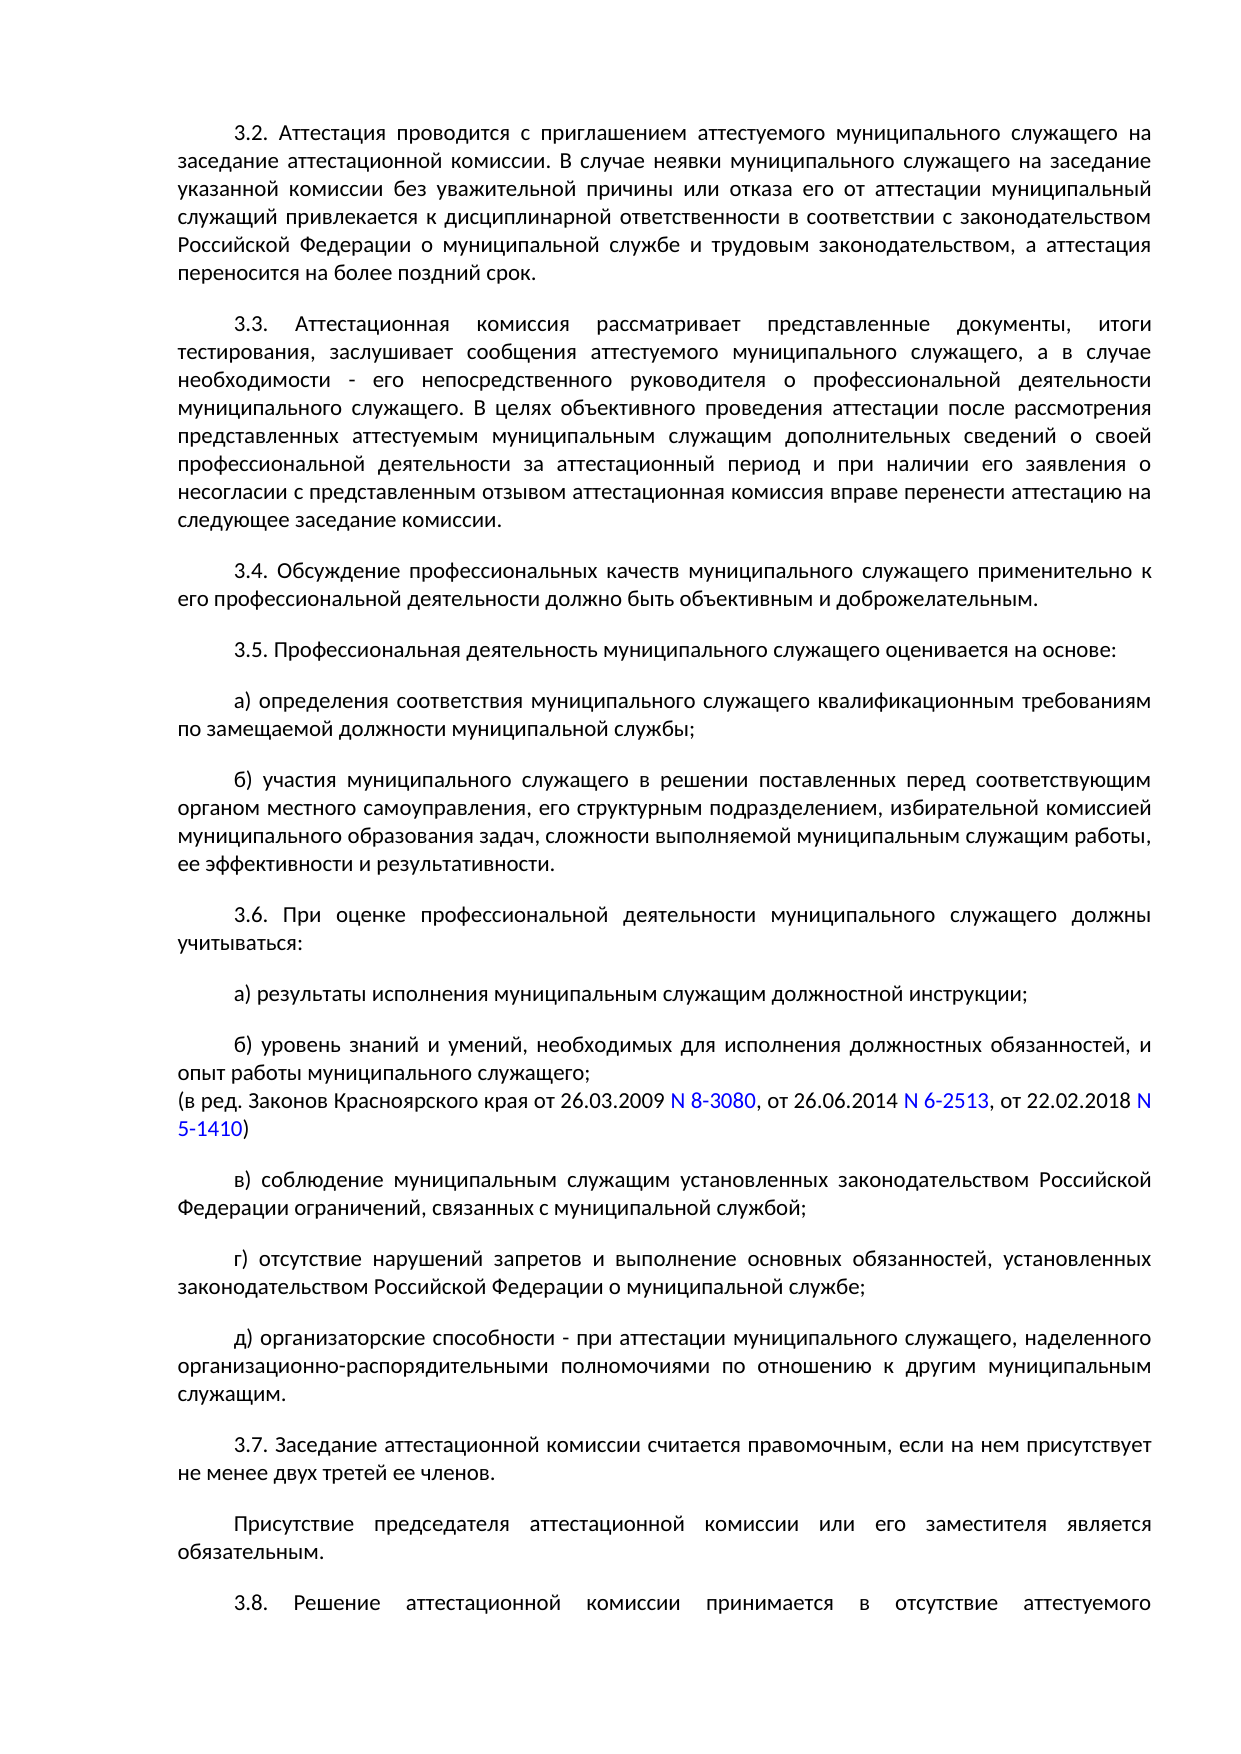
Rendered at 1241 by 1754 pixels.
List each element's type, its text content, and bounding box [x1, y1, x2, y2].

text 3.2. Аттестация проводится с приглашением аттестуемого муниципального служащего на заседание аттестационной комиссии. В случае неявки муниципального служащего на заседание указанной комиссии без уважительной причины или отказа его от аттестации муниципальный служащий привлекается к дисциплинарной ответственности в соответствии с законодательством Российской Федерации о муниципальной службе и трудовым законодательством, а аттестация переносится на более поздний срок. [177, 118, 1152, 286]
text 3.3. Аттестационная комиссия рассматривает представленные документы, итоги тестирования, заслушивает сообщения аттестуемого муниципального служащего, а в случае необходимости - его непосредственного руководителя о профессиональной деятельности муниципального служащего. В целях объективного проведения аттестации после рассмотрения представленных аттестуемым муниципальным служащим дополнительных сведений о своей профессиональной деятельности за аттестационный период и при наличии его заявления о несогласии с представленным отзывом аттестационная комиссия вправе перенести аттестацию на следующее заседание комиссии. [177, 309, 1152, 533]
text (в ред. Законов Красноярского края от 26.03.2009 N 8-3080, от 26.06.2014 N 6-2513, от 22.02.2018 N 5-1410) [177, 1086, 1152, 1142]
text а) определения соответствия муниципального служащего квалификационным требованиям по замещаемой должности муниципальной службы; [177, 686, 1152, 742]
text д) организаторские способности - при аттестации муниципального служащего, наделенного организационно-распорядительными полномочиями по отношению к другим муниципальным служащим. [177, 1323, 1152, 1407]
text 3.5. Профессиональная деятельность муниципального служащего оценивается на основе: [177, 635, 1152, 663]
text г) отсутствие нарушений запретов и выполнение основных обязанностей, установленных законодательством Российской Федерации о муниципальной службе; [177, 1244, 1152, 1300]
text 3.6. При оценке профессиональной деятельности муниципального служащего должны учитываться: [177, 900, 1152, 956]
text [177, 1588, 1152, 1616]
text б) участия муниципального служащего в решении поставленных перед соответствующим органом местного самоуправления, его структурным подразделением, избирательной комиссией муниципального образования задач, сложности выполняемой муниципальным служащим работы, ее эффективности и результативности. [177, 765, 1152, 877]
text б) уровень знаний и умений, необходимых для исполнения должностных обязанностей, и опыт работы муниципального служащего; [177, 1030, 1152, 1086]
text Присутствие председателя аттестационной комиссии или его заместителя является обязательным. [177, 1509, 1152, 1565]
text а) результаты исполнения муниципальным служащим должностной инструкции; [177, 979, 1152, 1007]
text 3.7. Заседание аттестационной комиссии считается правомочным, если на нем присутствует не менее двух третей ее членов. [177, 1430, 1152, 1486]
text в) соблюдение муниципальным служащим установленных законодательством Российской Федерации ограничений, связанных с муниципальной службой; [177, 1165, 1152, 1221]
text 3.4. Обсуждение профессиональных качеств муниципального служащего применительно к его профессиональной деятельности должно быть объективным и доброжелательным. [177, 556, 1152, 612]
